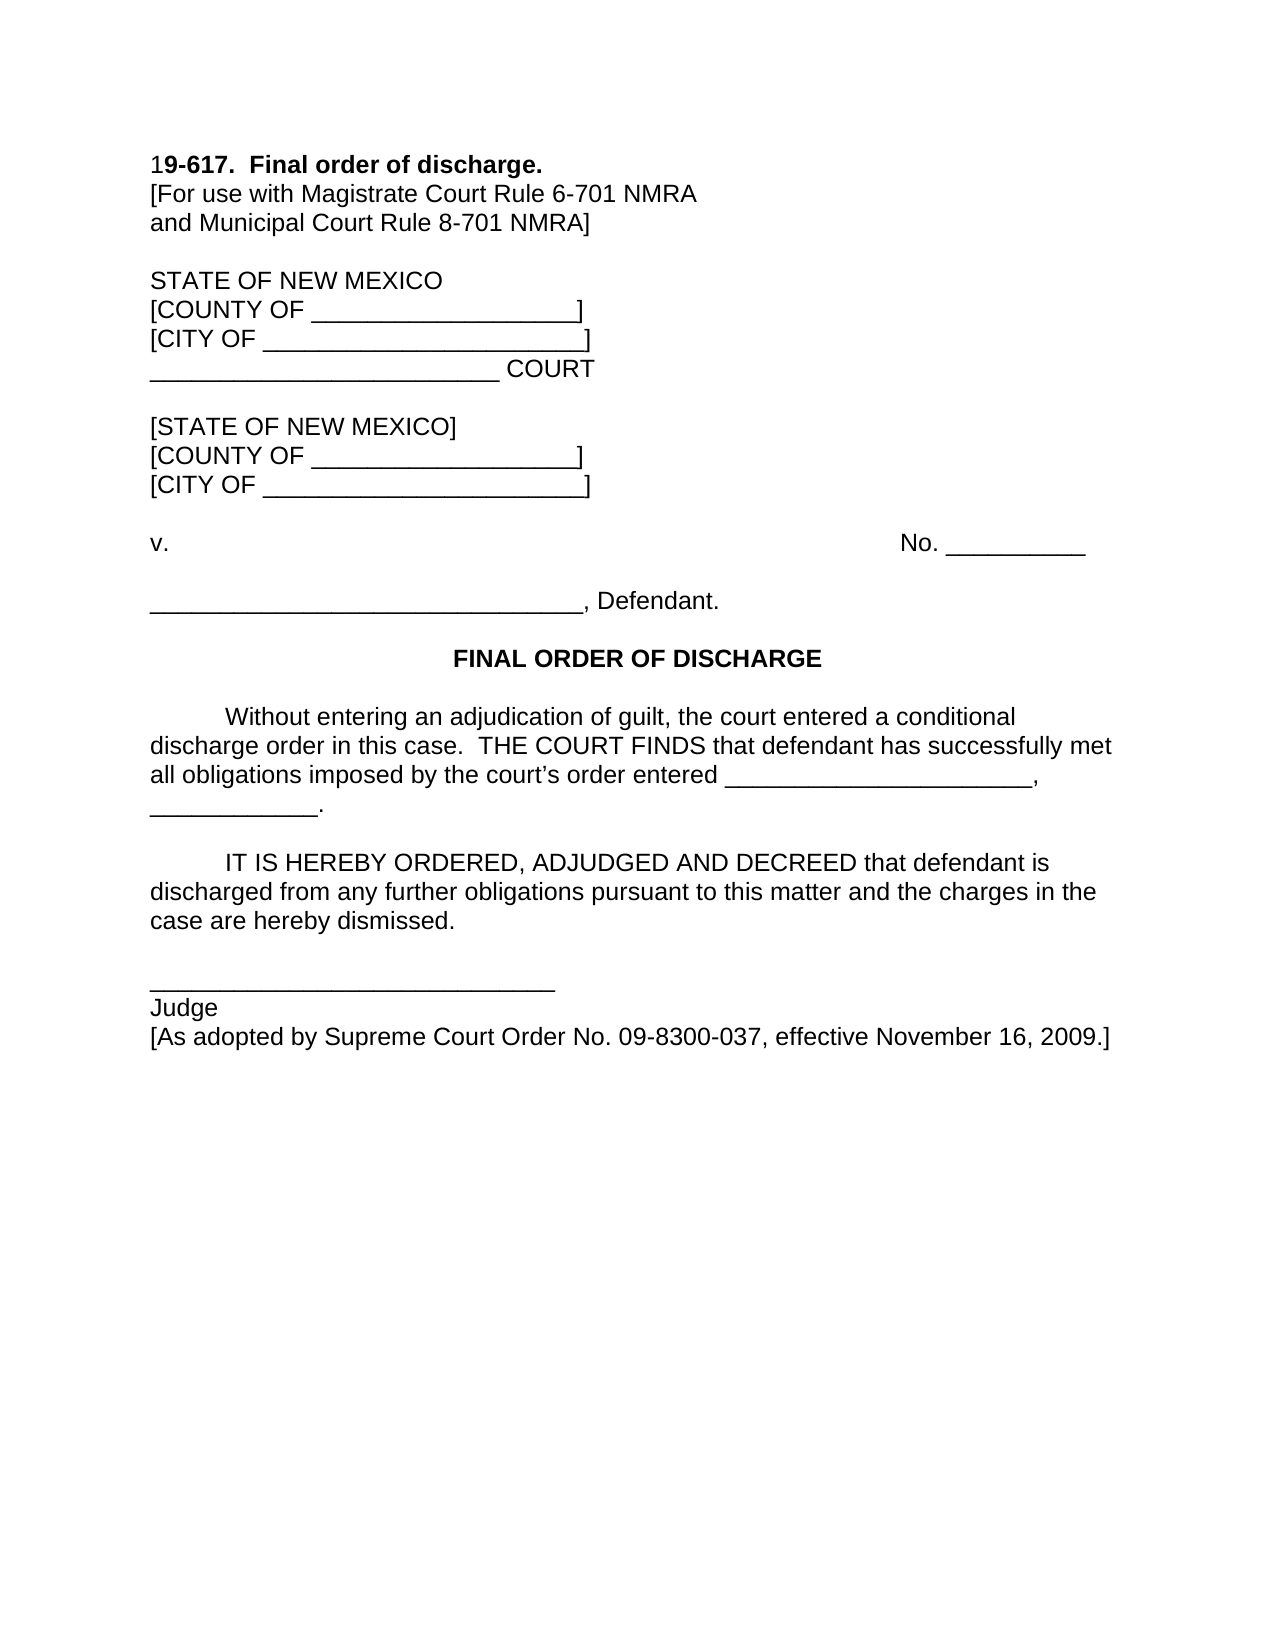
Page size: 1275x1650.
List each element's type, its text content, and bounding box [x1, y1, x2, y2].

text [COUNTY OF ___________________] [150, 295, 1125, 324]
text [COUNTY OF ___________________] [150, 441, 1125, 470]
text and Municipal Court Rule 8-701 NMRA] [150, 208, 1125, 237]
text STATE OF NEW MEXICO [150, 266, 1125, 295]
text v. No. __________ [150, 528, 1125, 557]
text [CITY OF _______________________] [150, 470, 1125, 499]
text Judge [150, 993, 1125, 1022]
text IT IS HEREBY ORDERED, ADJUDGED AND DECREED that defendant is discharged from any further obligations pursuant to this matter and the charges in the case are hereby dismissed. [150, 847, 1125, 935]
text [For use with Magistrate Court Rule 6-701 NMRA [150, 179, 1125, 208]
text _________________________ COURT [150, 353, 1125, 382]
text [As adopted by Supreme Court Order No. 09-8300-037, effective November 16, 2009.] [150, 1022, 1125, 1051]
text _____________________________ [150, 964, 1125, 993]
text Without entering an adjudication of guilt, the court entered a conditional discharge order in this case. THE COURT FINDS that defendant has successfully met all obligations imposed by the court’s order entered ______________________, ____________. [150, 702, 1125, 818]
text [CITY OF _______________________] [150, 324, 1125, 353]
text _______________________________, Defendant. [150, 586, 1125, 615]
text [STATE OF NEW MEXICO] [150, 412, 1125, 441]
text 9-617. Final order of discharge. [150, 150, 1125, 179]
text FINAL ORDER OF DISCHARGE [150, 644, 1125, 673]
